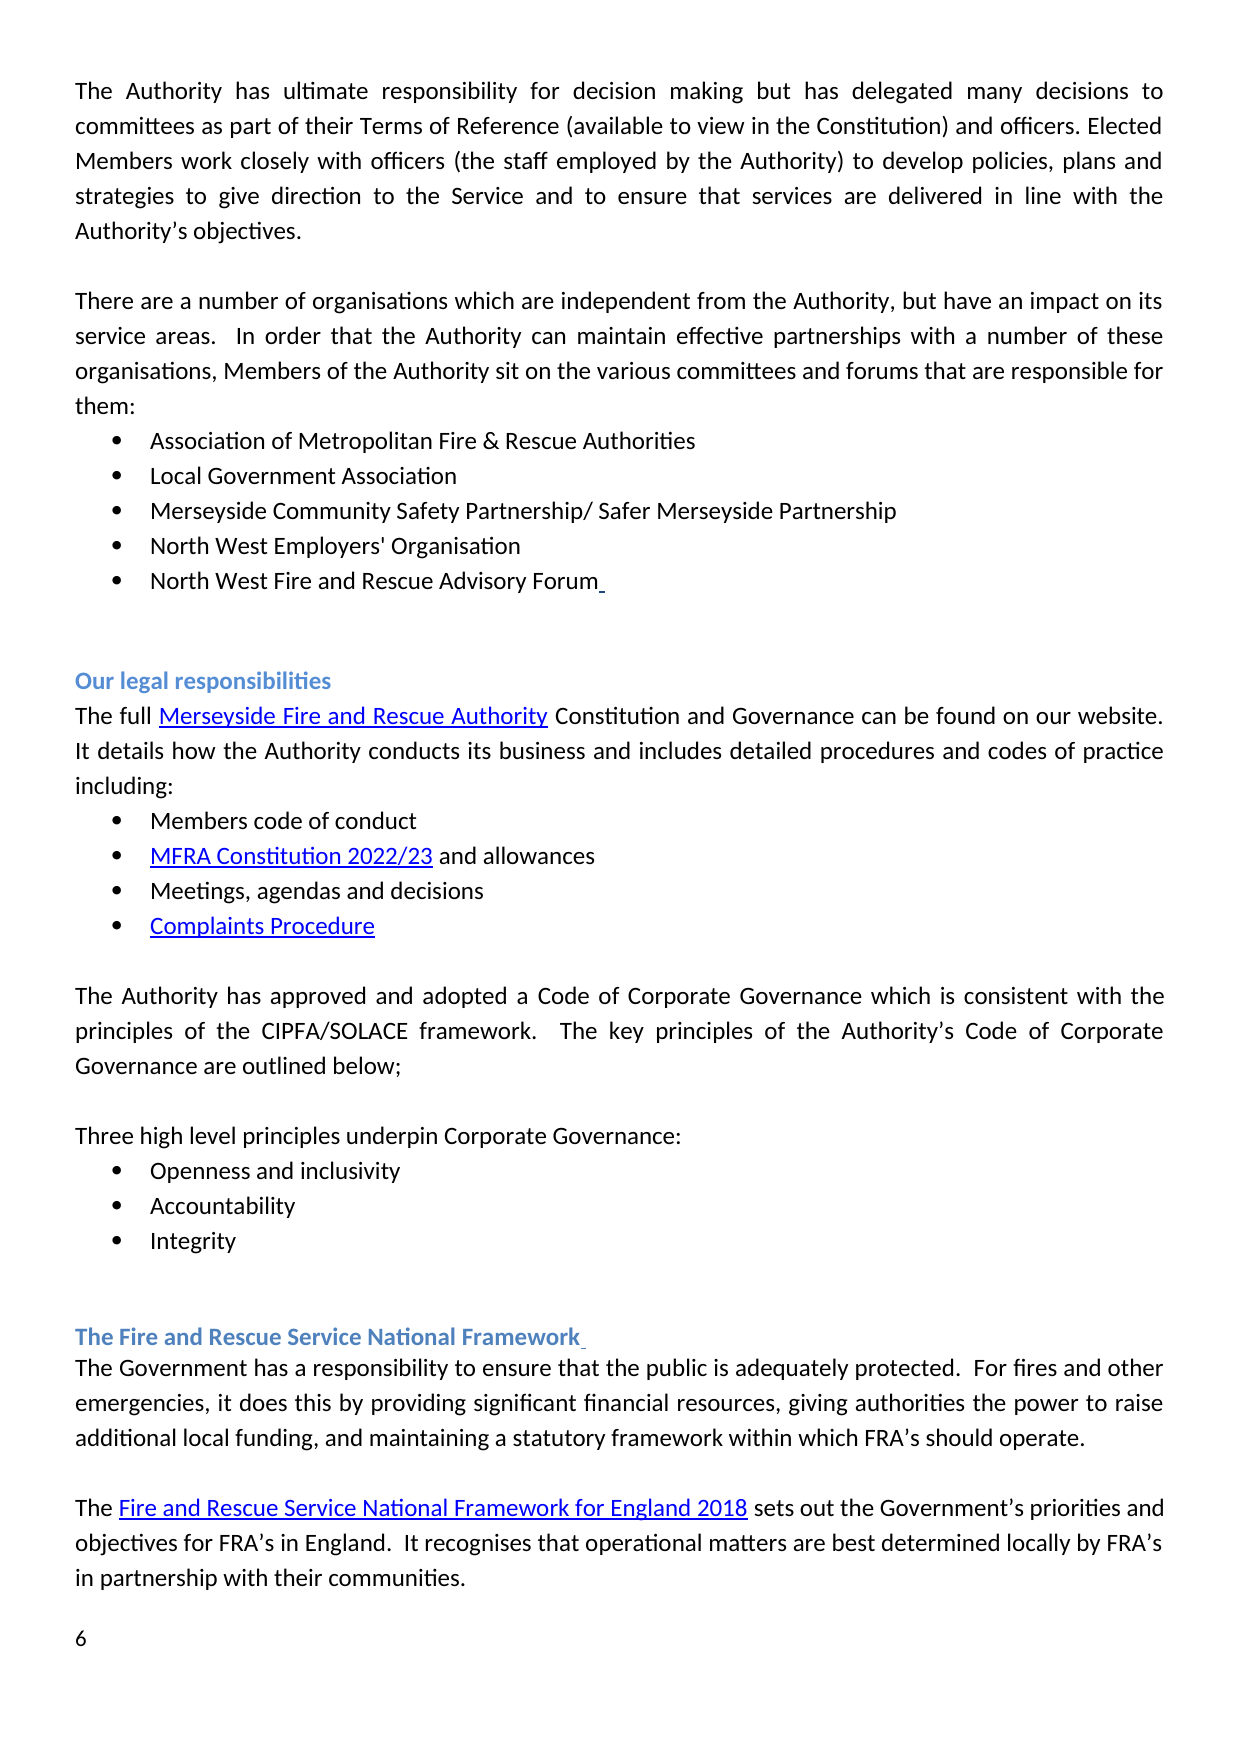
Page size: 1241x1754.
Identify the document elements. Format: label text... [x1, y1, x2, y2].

text The Authority has ultimate responsibility for decision making but has delegated many decisions to committees as part of their Terms of Reference (available to view in the Constitution) and officers. Elected Members work closely with officers (the staff employed by the Authority) to develop policies, plans and strategies to give direction to the Service and to ensure that services are delivered in line with the Authority’s objectives. [75, 75, 1165, 246]
text Our legal responsibilities [75, 666, 1165, 696]
text Three high level principles underpin Corporate Governance: [75, 1121, 1165, 1151]
text The Government has a responsibility to ensure that the public is adequately protected. For fires and other emergencies, it does this by providing significant financial resources, giving authorities the power to raise additional local funding, and maintaining a statutory framework within which FRA’s should operate. [75, 1352, 1165, 1453]
list Local Government Association [112, 460, 1165, 491]
text The Fire and Rescue Service National Framework [75, 1322, 1165, 1352]
text The Fire and Rescue Service National Framework for England 2018 sets out the Government’s priorities and objectives for FRA’s in England. It recognises that operational matters are best determined locally by FRA’s in partnership with their communities. [75, 1492, 1165, 1593]
text The full Merseyside Fire and Rescue Authority Constitution and Governance can be found on our website. It details how the Authority conducts its business and includes detailed procedures and codes of practice including: [75, 701, 1165, 801]
list Openness and inclusivity [112, 1156, 1165, 1186]
list North West Fire and Rescue Advisory Forum [112, 565, 1165, 596]
list MFRA Constitution 2022/23 and allowances [112, 841, 1165, 871]
text There are a number of organisations which are independent from the Authority, but have an impact on its service areas. In order that the Authority can maintain effective partnerships with a number of these organisations, Members of the Authority sit on the various committees and forums that are responsible for them: [75, 285, 1165, 421]
list Complaints Procedure [112, 911, 1165, 941]
text The Authority has approved and adopted a Code of Corporate Governance which is consistent with the principles of the CIPFA/SOLACE framework. The key principles of the Authority’s Code of Corporate Governance are outlined below; [75, 981, 1165, 1081]
list Association of Metropolitan Fire & Rescue Authorities [112, 425, 1165, 456]
list Accountability [112, 1191, 1165, 1221]
list Members code of conduct [112, 806, 1165, 836]
list North West Employers' Organisation [112, 530, 1165, 561]
list Meetings, agendas and decisions [112, 876, 1165, 906]
list Merseyside Community Safety Partnership/ Safer Merseyside Partnership [112, 495, 1165, 526]
list Integrity [112, 1226, 1165, 1256]
